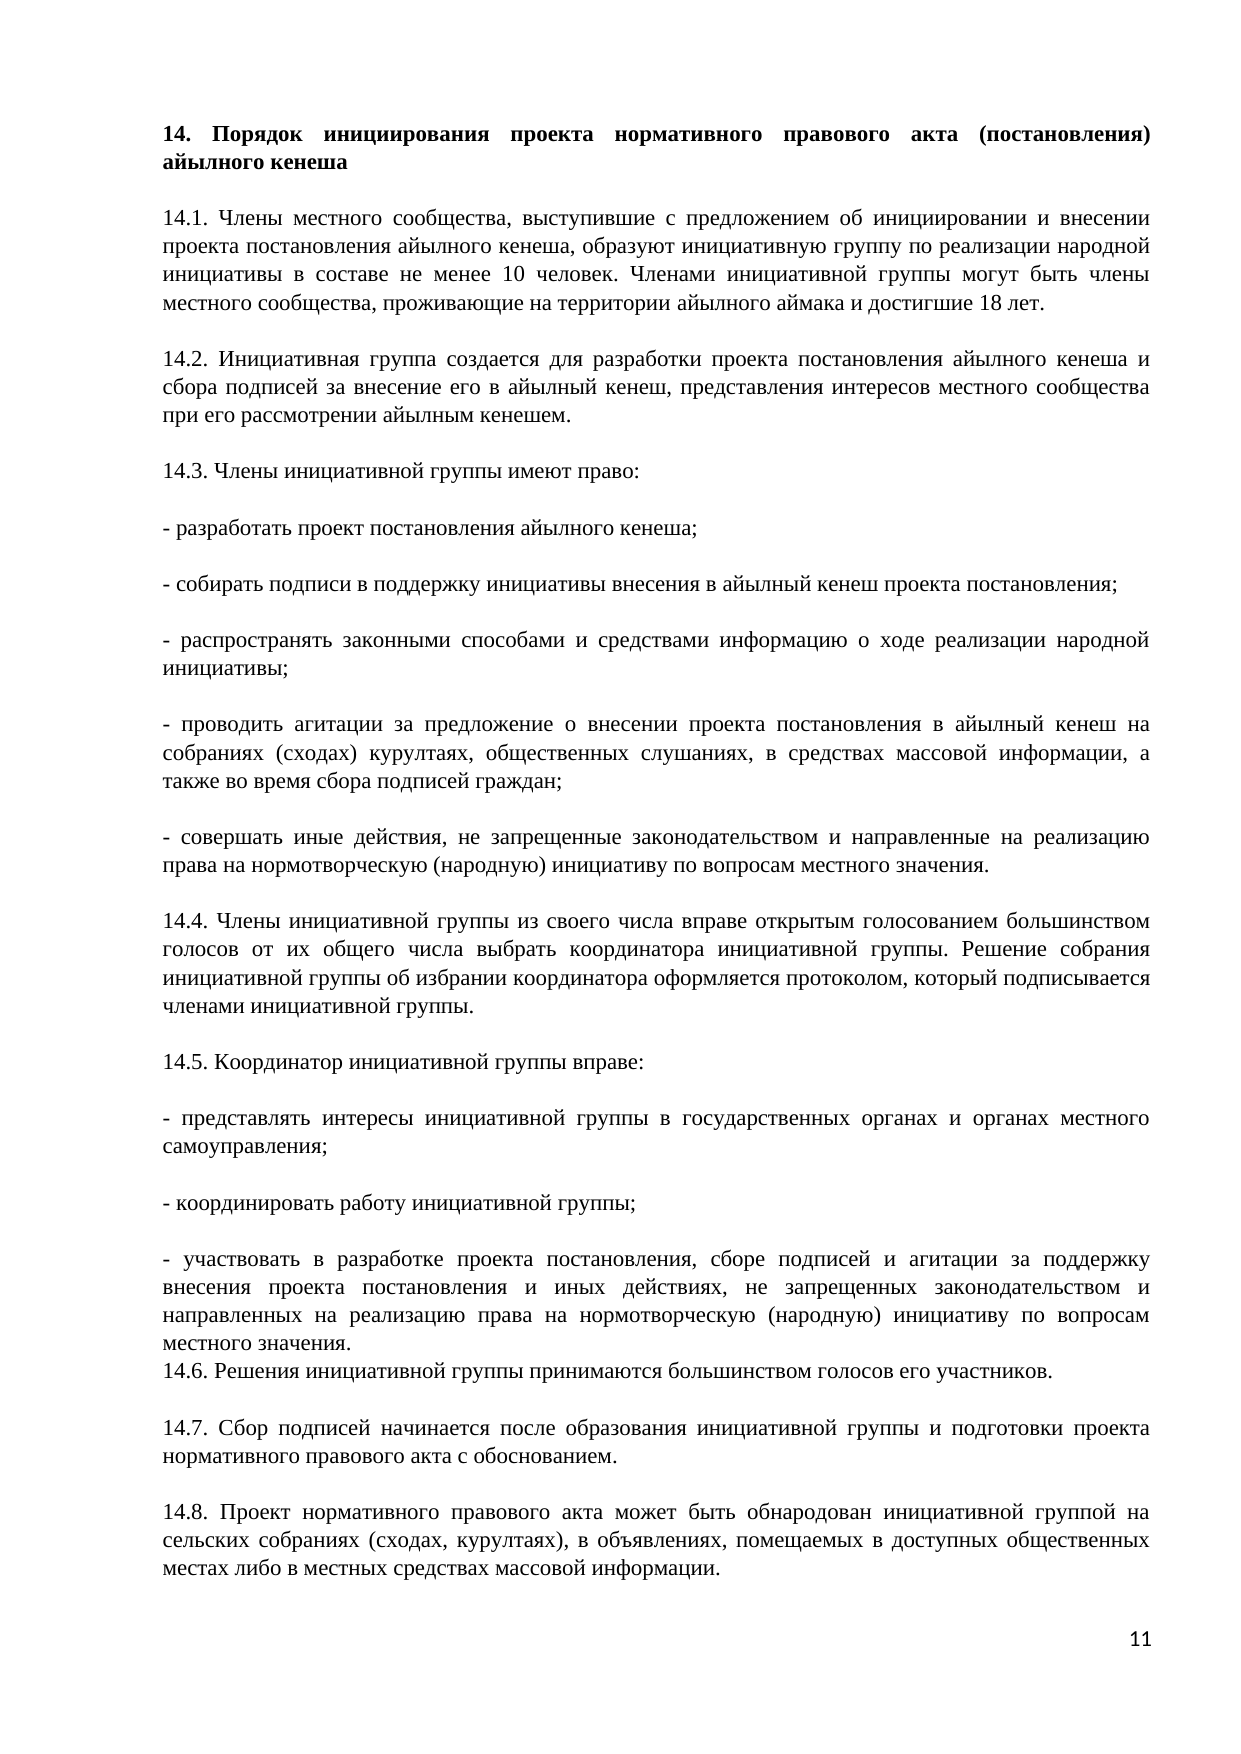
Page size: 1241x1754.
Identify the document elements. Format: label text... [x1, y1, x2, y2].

text 14.2. Инициативная группа создается для разработки проекта постановления айылного кенеша и сбора подписей за внесение его в айылный кенеш, представления интересов местного сообщества при его рассмотрении айылным кенешем. [162, 343, 1152, 427]
text 14.8. Проект нормативного правового акта может быть обнародован инициативной группой на сельских собраниях (сходах, курултаях), в объявлениях, помещаемых в доступных общественных местах либо в местных средствах массовой информации. [162, 1496, 1152, 1581]
text - представлять интересы инициативной группы в государственных органах и органах местного самоуправления; [162, 1102, 1152, 1159]
text - координировать работу инициативной группы; [162, 1187, 1152, 1215]
text - разработать проект постановления айылного кенеша; [162, 512, 1152, 540]
text 14.5. Координатор инициативной группы вправе: [162, 1046, 1152, 1074]
text - распространять законными способами и средствами информацию о ходе реализации народной инициативы; [162, 624, 1152, 681]
text 14.7. Сбор подписей начинается после образования инициативной группы и подготовки проекта нормативного правового акта с обоснованием. [162, 1412, 1152, 1468]
text 14.4. Члены инициативной группы из своего числа вправе открытым голосованием большинством голосов от их общего числа выбрать координатора инициативной группы. Решение собрания инициативной группы об избрании координатора оформляется протоколом, который подписывается членами инициативной группы. [162, 906, 1152, 1018]
text 14.3. Члены инициативной группы имеют право: [162, 456, 1152, 484]
text - проводить агитации за предложение о внесении проекта постановления в айылный кенеш на собраниях (сходах) курултаях, общественных слушаниях, в средствах массовой информации, а также во время сбора подписей граждан; [162, 709, 1152, 793]
text 14.1. Члены местного сообщества, выступившие с предложением об инициировании и внесении проекта постановления айылного кенеша, образуют инициативную группу по реализации народной инициативы в составе не менее 10 человек. Членами инициативной группы могут быть члены местного сообщества, проживающие на территории айылного аймака и достигшие 18 лет. [162, 202, 1152, 315]
text - совершать иные действия, не запрещенные законодательством и направленные на реализацию права на нормотворческую (народную) инициативу по вопросам местного значения. [162, 821, 1152, 877]
text 14. Порядок инициирования проекта нормативного правового акта (постановления) айылного кенеша [162, 118, 1152, 174]
text 14.6. Решения инициативной группы принимаются большинством голосов его участников. [162, 1356, 1152, 1384]
text - участвовать в разработке проекта постановления, сборе подписей и агитации за поддержку внесения проекта постановления и иных действиях, не запрещенных законодательством и направленных на реализацию права на нормотворческую (народную) инициативу по вопросам местного значения. [162, 1243, 1152, 1356]
text - собирать подписи в поддержку инициативы внесения в айылный кенеш проекта постановления; [162, 568, 1152, 596]
